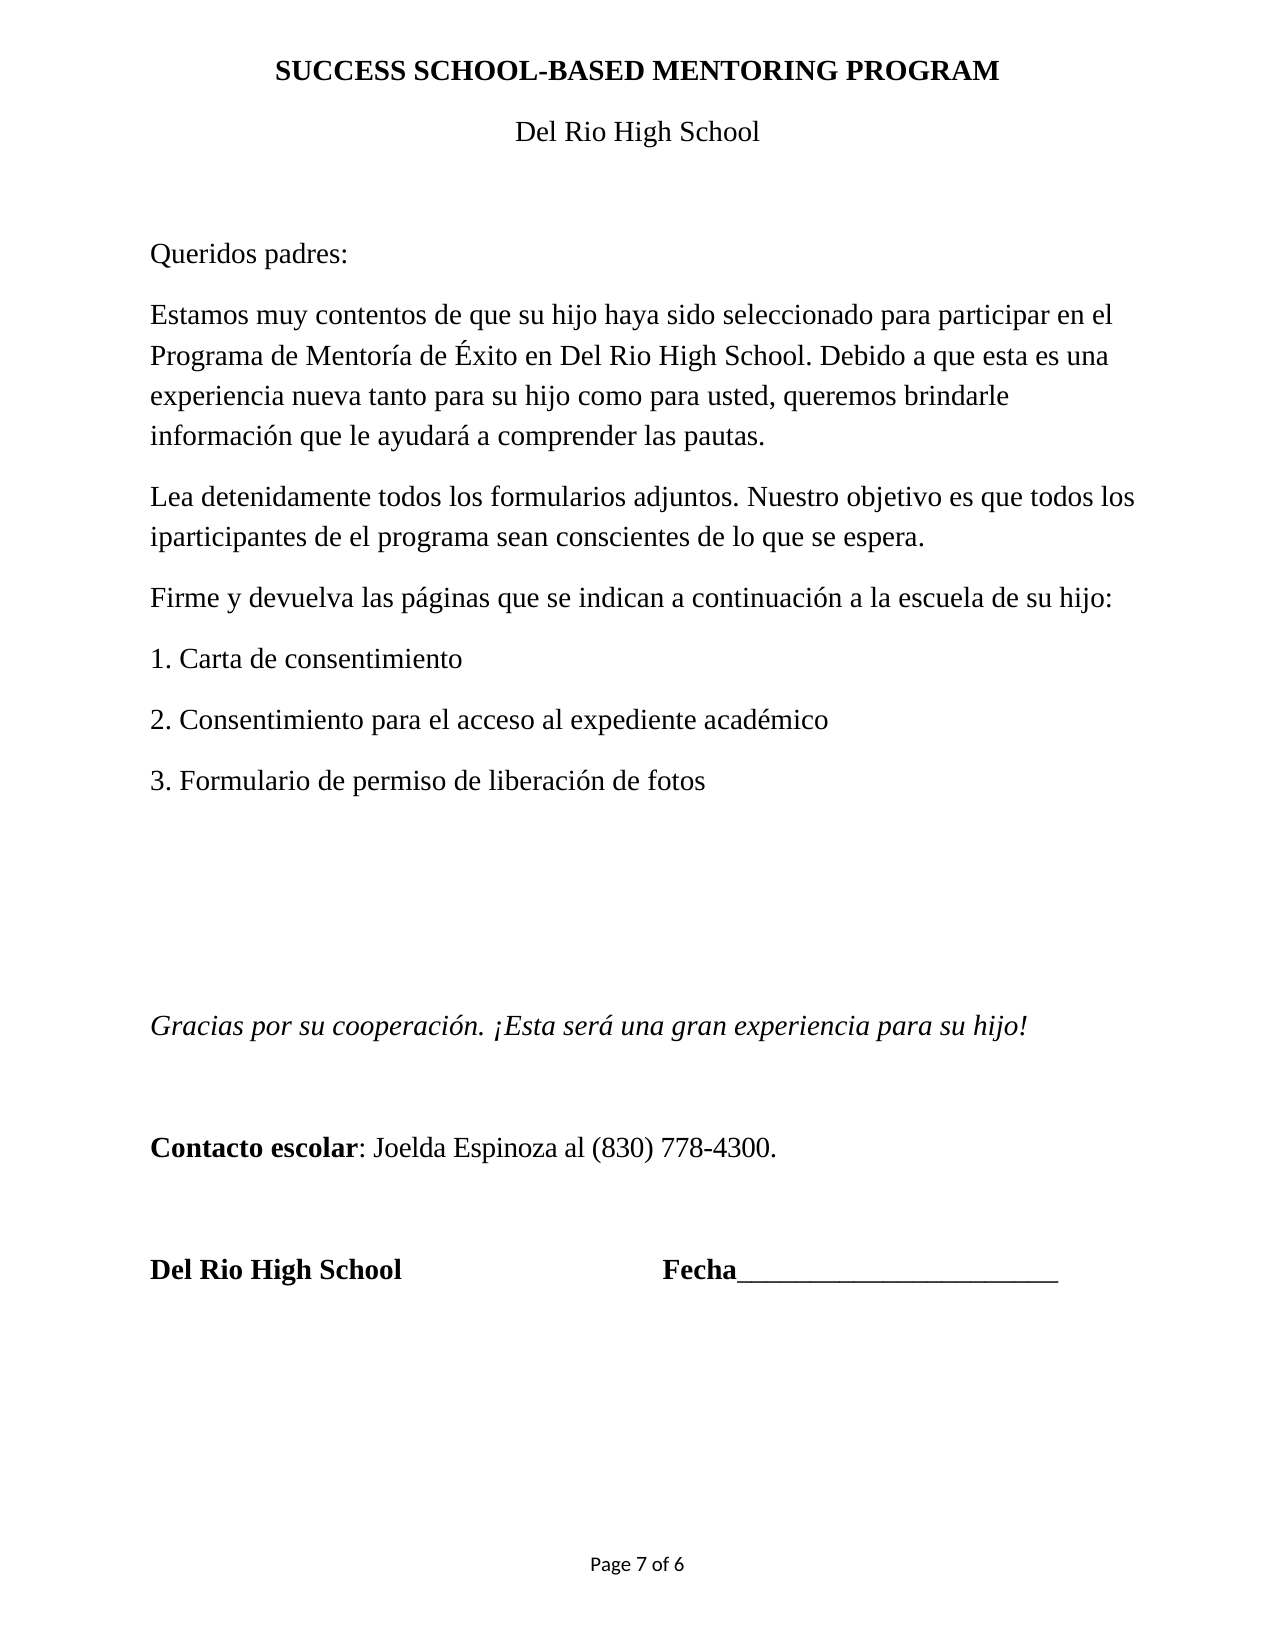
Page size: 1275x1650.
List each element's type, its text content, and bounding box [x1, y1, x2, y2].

text Gracias por su cooperación. ¡Esta será una gran experiencia para su hijo! [150, 1008, 1135, 1041]
text Queridos padres: [150, 236, 1135, 270]
text 2. Consentimiento para el acceso al expediente académico [150, 702, 1135, 736]
text 3. Formulario de permiso de liberación de fotos [150, 763, 1135, 797]
text Contacto escolar: Joelda Espinoza al (830) 778-4300. [150, 1130, 1135, 1164]
text Del Rio High School Fecha______________________ [150, 1252, 1135, 1286]
text Estamos muy contentos de que su hijo haya sido seleccionado para participar en el Programa de Mentoría de Éxito en Del Rio High School. Debido a que esta es una experiencia nueva tanto para su hijo como para usted, queremos brindarle información que le ayudará a comprender las pautas. [150, 297, 1135, 452]
text Firme y devuelva las páginas que se indican a continuación a la escuela de su hijo: [150, 580, 1135, 614]
text 1. Carta de consentimiento [150, 641, 1135, 675]
text Lea detenidamente todos los formularios adjuntos. Nuestro objetivo es que todos los iparticipantes de el programa sean conscientes de lo que se espera. [150, 479, 1135, 553]
